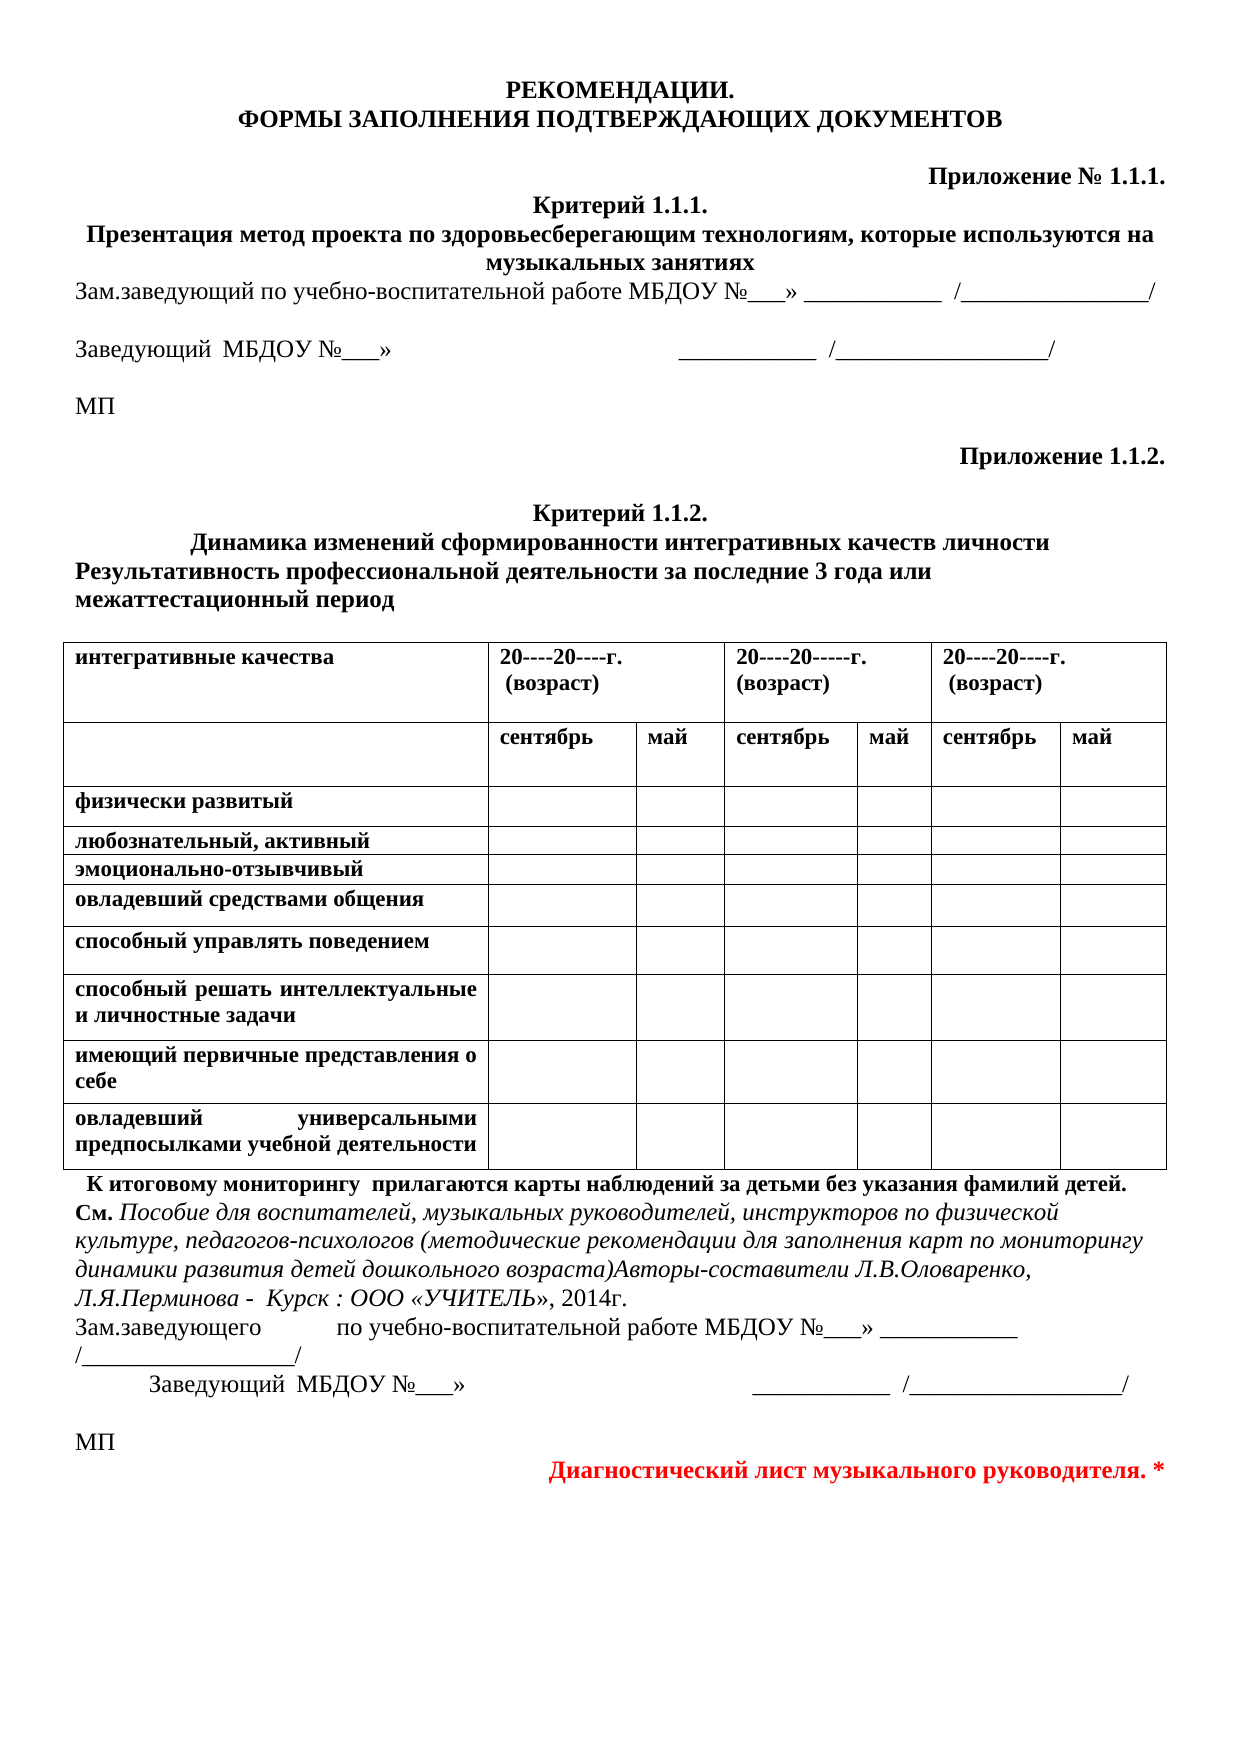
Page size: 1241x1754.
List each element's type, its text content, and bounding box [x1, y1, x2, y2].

table_cell [637, 787, 724, 826]
table_cell [932, 1104, 1060, 1169]
text Диагностический лист музыкального руководителя. * [75, 1456, 1165, 1484]
table_cell [637, 975, 724, 1040]
table_cell сентябрь [489, 723, 636, 786]
text Заведующий МБДОУ №___» ___________ /_________________/ [75, 334, 1165, 362]
table_cell овладевший средствами общения [64, 885, 488, 926]
table_cell [1061, 975, 1166, 1040]
table_header 20----20-----г. (возраст) [725, 643, 931, 722]
table_cell [637, 827, 724, 854]
text Приложение № 1.1.1. [75, 161, 1165, 190]
text ФОРМЫ ЗАПОЛНЕНИЯ ПОДТВЕРЖДАЮЩИХ ДОКУМЕНТОВ [75, 104, 1165, 132]
table_cell [858, 975, 931, 1040]
table_cell физически развитый [64, 787, 488, 826]
table_cell [725, 787, 857, 826]
table_cell [489, 855, 636, 884]
table_cell [489, 975, 636, 1040]
table_header 20----20----г. (возраст) [932, 643, 1166, 722]
table_cell [725, 827, 857, 854]
table_cell [64, 723, 488, 786]
text МП [75, 391, 1165, 420]
table_cell овладевший универсальными предпосылками учебной деятельности [64, 1104, 488, 1169]
table_cell [1061, 1104, 1166, 1169]
table_cell [489, 787, 636, 826]
table_header интегративные качества [64, 643, 488, 722]
text Результативность профессиональной деятельности за последние 3 года или межаттестационный период [75, 556, 1165, 613]
table_cell [489, 1041, 636, 1103]
table_cell [725, 1041, 857, 1103]
table_cell [858, 855, 931, 884]
text Критерий 1.1.2. [75, 498, 1165, 527]
table_cell [725, 855, 857, 884]
table_cell [725, 1104, 857, 1169]
table_cell [1061, 827, 1166, 854]
text МП [75, 1427, 1165, 1456]
table_cell [932, 975, 1060, 1040]
text Презентация метод проекта по здоровьесберегающим технологиям, которые используются на музыкальных занятиях [75, 219, 1165, 276]
table_cell [637, 855, 724, 884]
table_cell [932, 885, 1060, 926]
table_cell [637, 927, 724, 973]
table_cell [1061, 927, 1166, 973]
table_cell [489, 927, 636, 973]
table_cell [858, 1041, 931, 1103]
table_cell способный управлять поведением [64, 927, 488, 973]
text Зам.заведующий по учебно-воспитательной работе МБДОУ №___» ___________ /_______________/ [75, 276, 1165, 305]
table_cell [637, 1104, 724, 1169]
table_cell май [1061, 723, 1166, 786]
table_cell [725, 927, 857, 973]
text Критерий 1.1.1. [75, 190, 1165, 219]
table_cell [725, 975, 857, 1040]
table_cell [932, 827, 1060, 854]
table_cell [858, 885, 931, 926]
table_cell [489, 827, 636, 854]
table_cell [858, 787, 931, 826]
table_cell имеющий первичные представления о себе [64, 1041, 488, 1103]
table_cell эмоционально-отзывчивый [64, 855, 488, 884]
table_cell май [637, 723, 724, 786]
table_cell [858, 927, 931, 973]
text Приложение 1.1.2. [75, 441, 1165, 469]
table_cell [725, 885, 857, 926]
table_cell [637, 1041, 724, 1103]
table_cell сентябрь [725, 723, 857, 786]
table_cell [932, 927, 1060, 973]
table_cell способный решать интеллектуальные и личностные задачи [64, 975, 488, 1040]
text Зам.заведующего по учебно-воспитательной работе МБДОУ №___» ___________ /_________________/ [75, 1312, 1165, 1369]
table_cell [932, 855, 1060, 884]
table_cell май [858, 723, 931, 786]
table_cell сентябрь [932, 723, 1060, 786]
text Динамика изменений сформированности интегративных качеств личности [75, 527, 1165, 556]
table_cell [489, 885, 636, 926]
text РЕКОМЕНДАЦИИ. [75, 75, 1165, 104]
table_cell [1061, 855, 1166, 884]
table_cell [1061, 885, 1166, 926]
table_header 20----20----г. (возраст) [489, 643, 724, 722]
table_cell [858, 1104, 931, 1169]
table_cell [858, 827, 931, 854]
table_cell [932, 1041, 1060, 1103]
table_cell [1061, 787, 1166, 826]
table_cell [489, 1104, 636, 1169]
table_cell [932, 787, 1060, 826]
text Заведующий МБДОУ №___» ___________ /_________________/ [75, 1369, 1165, 1398]
table_cell [637, 885, 724, 926]
text К итоговому мониторингу прилагаются карты наблюдений за детьми без указания фамилий детей. См. Пособие для воспитателей, музыкальных руководителей, инструкторов по физической культуре, педагогов-психологов (методические рекомендации для заполнения карт по мониторингу динамики развития детей дошкольного возраста)Авторы-составители Л.В.Оловаренко, Л.Я.Перминова - Курск : ООО «УЧИТЕЛЬ», 2014г. [75, 1170, 1165, 1312]
table_cell [1061, 1041, 1166, 1103]
table_cell любознательный, активный [64, 827, 488, 854]
